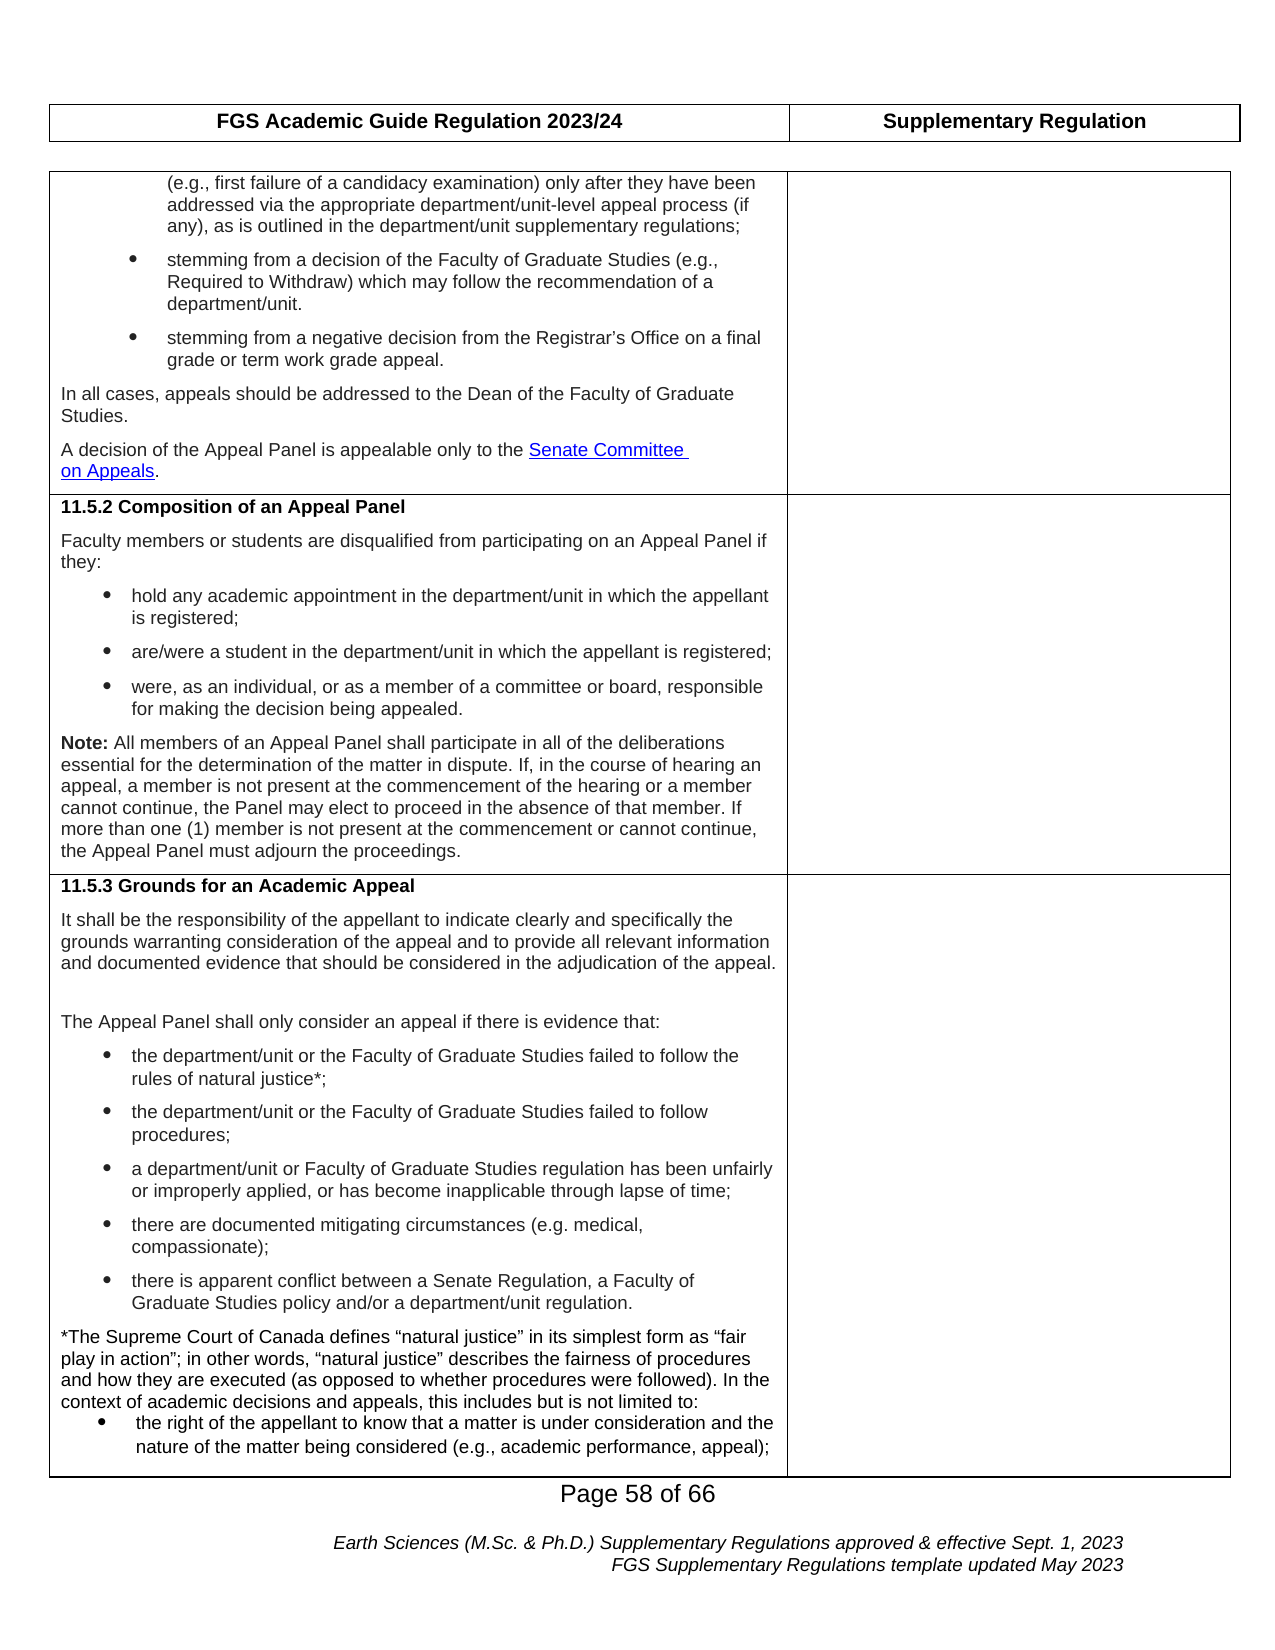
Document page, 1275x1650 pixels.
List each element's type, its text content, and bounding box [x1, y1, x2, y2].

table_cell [50, 172, 787, 494]
table_cell [788, 875, 1230, 1476]
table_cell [50, 875, 787, 1476]
table_cell 11.5.2 Composition of an Appeal Panel Faculty members or students are disqualified from participating on an Appeal Panel if they: hold any academic appointment in the department/unit in which the appellant is registered; are/were a student in the department/unit in which the appellant is registered; were, as an individual, or as a member of a committee or board, responsible for making the decision being appealed. Note: All members of an Appeal Panel shall participate in all of the deliberations essential for the determination of the matter in dispute. If, in the course of hearing an appeal, a member is not present at the commencement of the hearing or a member cannot continue, the Panel may elect to proceed in the absence of that member. If more than one (1) member is not present at the commencement or cannot continue, the Appeal Panel must adjourn the proceedings. [50, 495, 787, 874]
table_cell [788, 172, 1230, 494]
table_cell [788, 495, 1230, 874]
